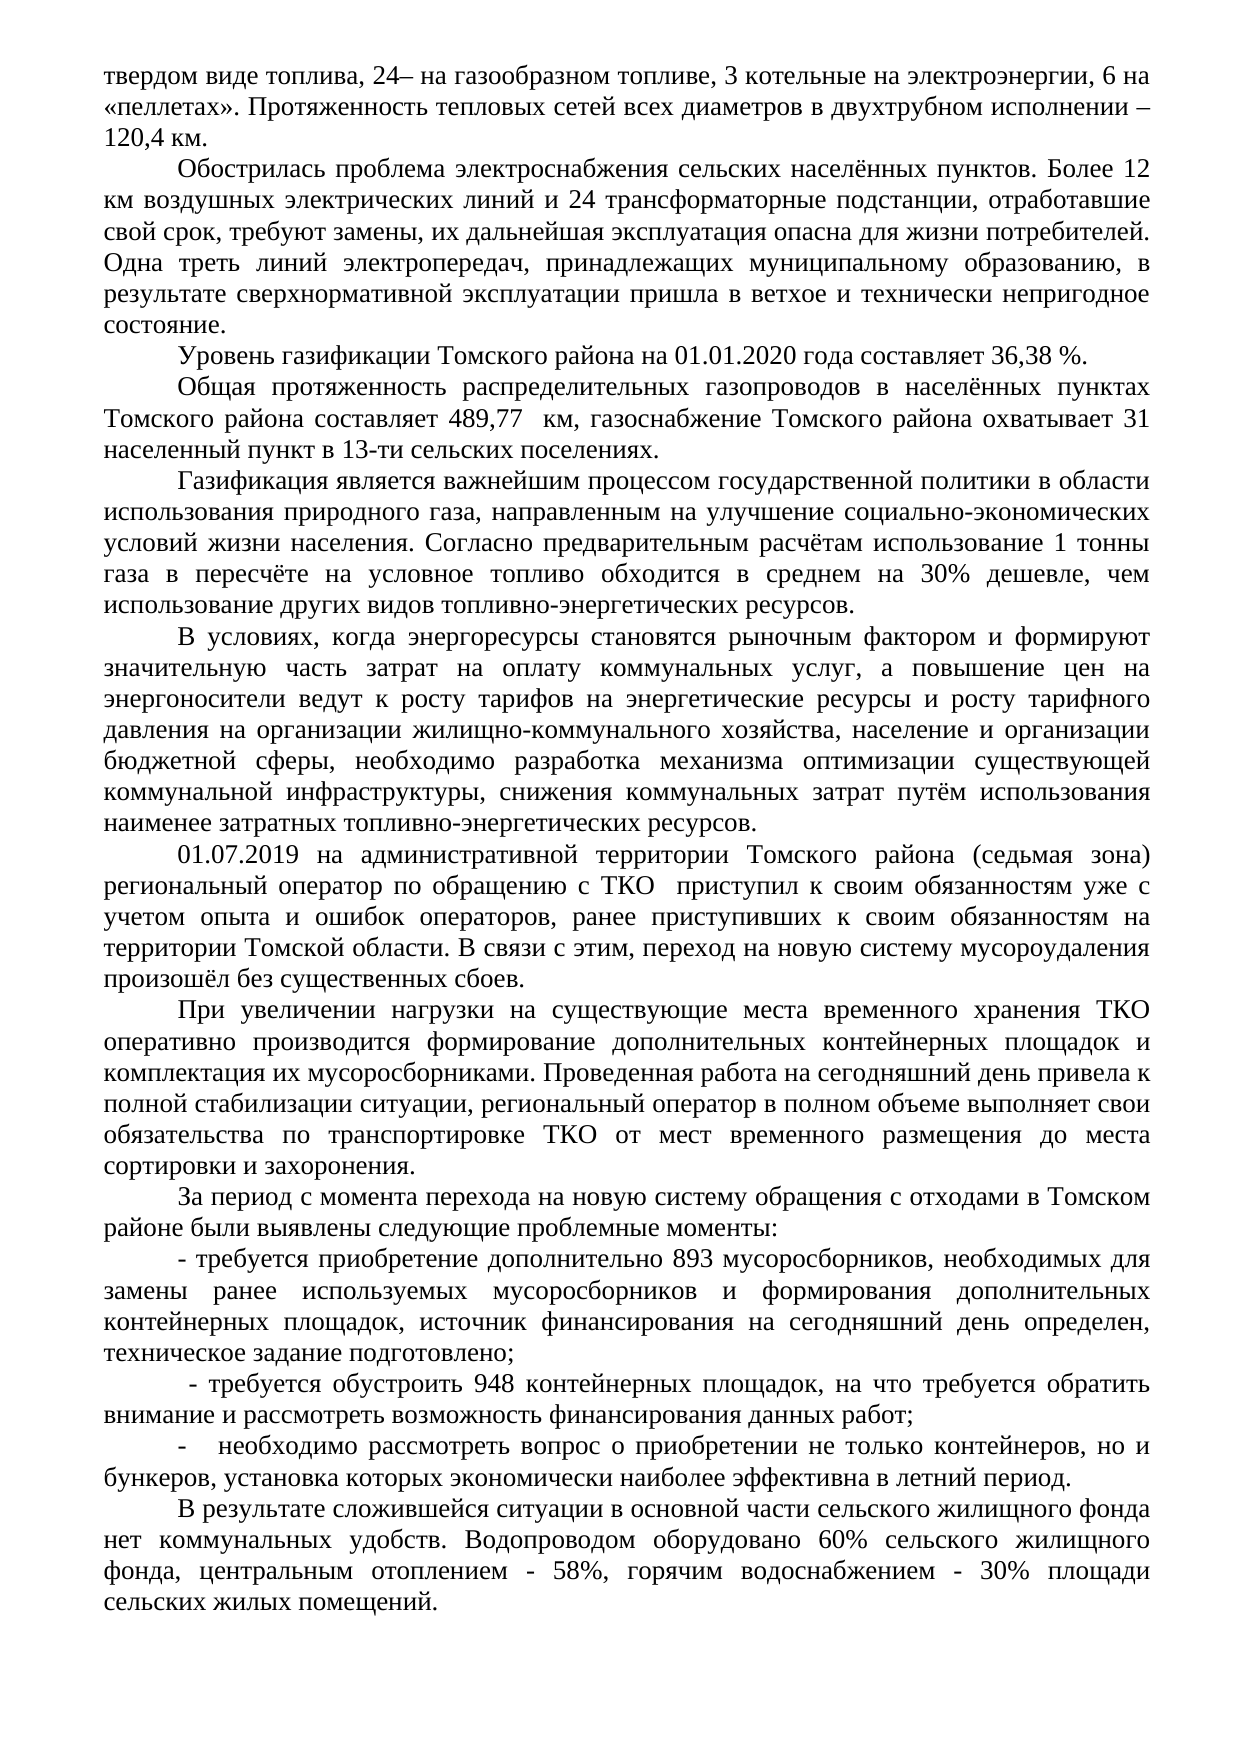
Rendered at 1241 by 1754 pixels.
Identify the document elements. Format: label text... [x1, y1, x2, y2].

text 01.07.2019 на административной территории Томского района (седьмая зона) региональный оператор по обращению с ТКО приступил к своим обязанностям уже с учетом опыта и ошибок операторов, ранее приступивших к своим обязанностям на территории Томской области. В связи с этим, переход на новую систему мусороудаления произошёл без существенных сбоев. [103, 838, 1152, 993]
text В условиях, когда энергоресурсы становятся рыночным фактором и формируют значительную часть затрат на оплату коммунальных услуг, а повышение цен на энергоносители ведут к росту тарифов на энергетические ресурсы и росту тарифного давления на организации жилищно-коммунального хозяйства, население и организации бюджетной сферы, необходимо разработка механизма оптимизации существующей коммунальной инфраструктуры, снижения коммунальных затрат путём использования наименее затратных топливно-энергетических ресурсов. [103, 620, 1152, 838]
text - требуется обустроить 948 контейнерных площадок, на что требуется обратить внимание и рассмотреть возможность финансирования данных работ; [103, 1367, 1152, 1429]
text - необходимо рассмотреть вопрос о приобретении не только контейнеров, но и бункеров, установка которых экономически наиболее эффективна в летний период. [103, 1429, 1152, 1492]
text Газификация является важнейшим процессом государственной политики в области использования природного газа, направленным на улучшение социально-экономических условий жизни населения. Согласно предварительным расчётам использование 1 тонны газа в пересчёте на условное топливо обходится в среднем на 30% дешевле, чем использование других видов топливно-энергетических ресурсов. [103, 464, 1152, 620]
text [103, 59, 1152, 152]
text При увеличении нагрузки на существующие места временного хранения ТКО оперативно производится формирование дополнительных контейнерных площадок и комплектация их мусоросборниками. Проведенная работа на сегодняшний день привела к полной стабилизации ситуации, региональный оператор в полном объеме выполняет свои обязательства по транспортировке ТКО от мест временного размещения до места сортировки и захоронения. [103, 993, 1152, 1180]
text - требуется приобретение дополнительно 893 мусоросборников, необходимых для замены ранее используемых мусоросборников и формирования дополнительных контейнерных площадок, источник финансирования на сегодняшний день определен, техническое задание подготовлено; [103, 1243, 1152, 1367]
text Уровень газификации Томского района на 01.01.2020 года составляет 36,38 %. [103, 339, 1152, 371]
text Общая протяженность распределительных газопроводов в населённых пунктах Томского района составляет 489,77 км, газоснабжение Томского района охватывает 31 населенный пункт в 13-ти сельских поселениях. [103, 371, 1152, 464]
text В результате сложившейся ситуации в основной части сельского жилищного фонда нет коммунальных удобств. Водопроводом оборудовано 60% сельского жилищного фонда, центральным отоплением - 58%, горячим водоснабжением - 30% площади сельских жилых помещений. [103, 1492, 1152, 1616]
text За период с момента перехода на новую систему обращения с отходами в Томском районе были выявлены следующие проблемные моменты: [103, 1180, 1152, 1243]
text Обострилась проблема электроснабжения сельских населённых пунктов. Более 12 км воздушных электрических линий и 24 трансформаторные подстанции, отработавшие свой срок, требуют замены, их дальнейшая эксплуатация опасна для жизни потребителей. Одна треть линий электропередач, принадлежащих муниципальному образованию, в результате сверхнормативной эксплуатации пришла в ветхое и технически непригодное состояние. [103, 152, 1152, 339]
